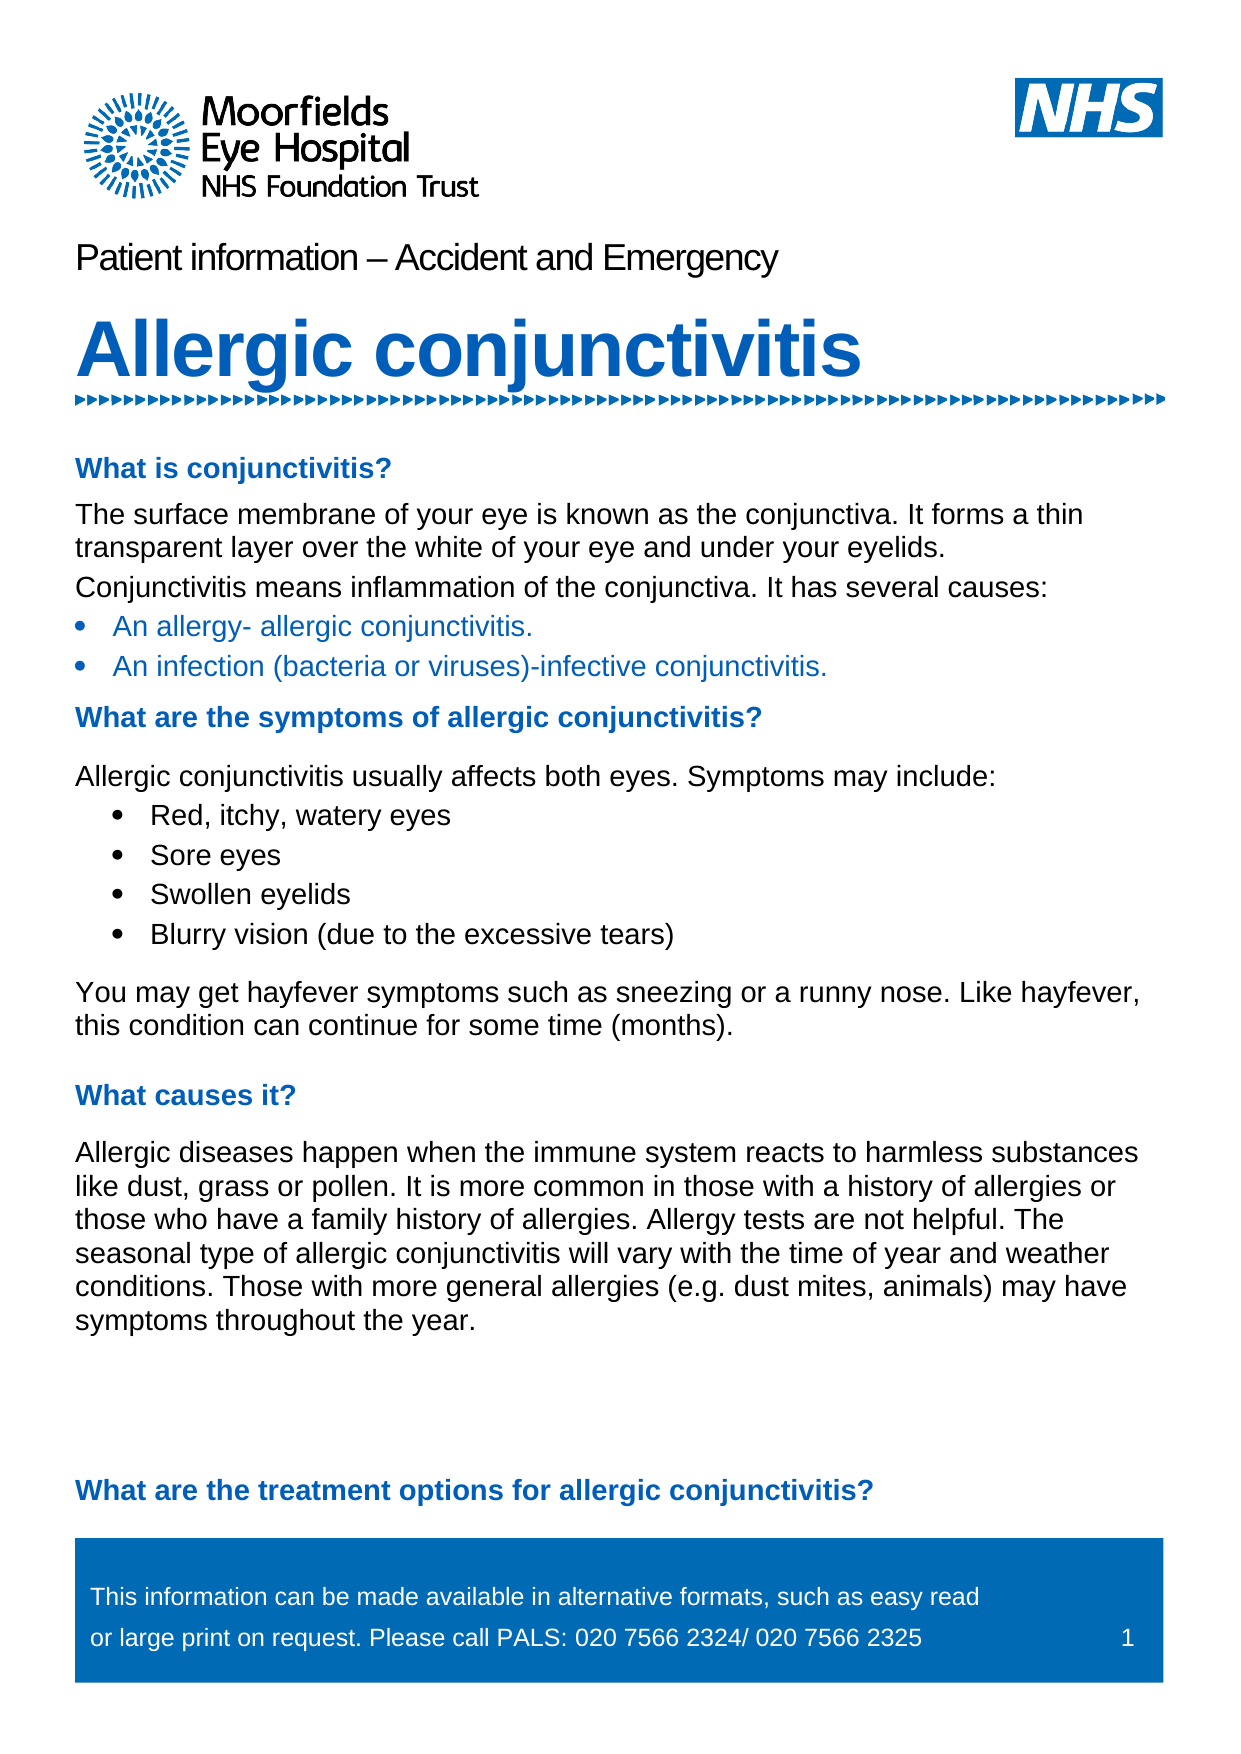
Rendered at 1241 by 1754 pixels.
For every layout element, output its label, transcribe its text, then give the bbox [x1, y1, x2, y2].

list Red, itchy, watery eyes [112, 798, 1165, 832]
text Allergic diseases happen when the immune system reacts to harmless substances like dust, grass or pollen. It is more common in those with a history of allergies or those who have a family history of allergies. Allergy tests are not helpful. The seasonal type of allergic conjunctivitis will vary with the time of year and weather conditions. Those with more general allergies (e.g. dust mites, animals) may have symptoms throughout the year. [75, 1135, 1165, 1336]
text You may get hayfever symptoms such as sneezing or a runny nose. Like hayfever, this condition can continue for some time (months). [75, 975, 1165, 1042]
text What causes it? [75, 1078, 1165, 1111]
picture [75, 87, 481, 203]
text Patient information – Accident and Emergency [75, 236, 1165, 279]
text Allergic conjunctivitis [75, 303, 1165, 393]
picture [75, 393, 1166, 406]
picture [1015, 76, 1166, 140]
text What is conjunctivitis? [75, 451, 1165, 485]
text Conjunctivitis means inflammation of the conjunctiva. It has several causes: [75, 570, 1165, 603]
subtitle What are the treatment options for allergic conjunctivitis? [75, 1473, 1165, 1506]
list Sore eyes [112, 838, 1165, 871]
text Allergic conjunctivitis usually affects both eyes. Symptoms may include: [75, 758, 1165, 792]
list Swollen eyelids [112, 877, 1165, 911]
list An allergy- allergic conjunctivitis. [75, 609, 1165, 643]
list An infection (bacteria or viruses)-infective conjunctivitis. [75, 649, 1165, 683]
list Blurry vision (due to the excessive tears) [112, 917, 1165, 951]
subtitle What are the symptoms of allergic conjunctivitis? [75, 701, 1165, 734]
text The surface membrane of your eye is known as the conjunctiva. It forms a thin transparent layer over the white of your eye and under your eyelids. [75, 497, 1165, 564]
